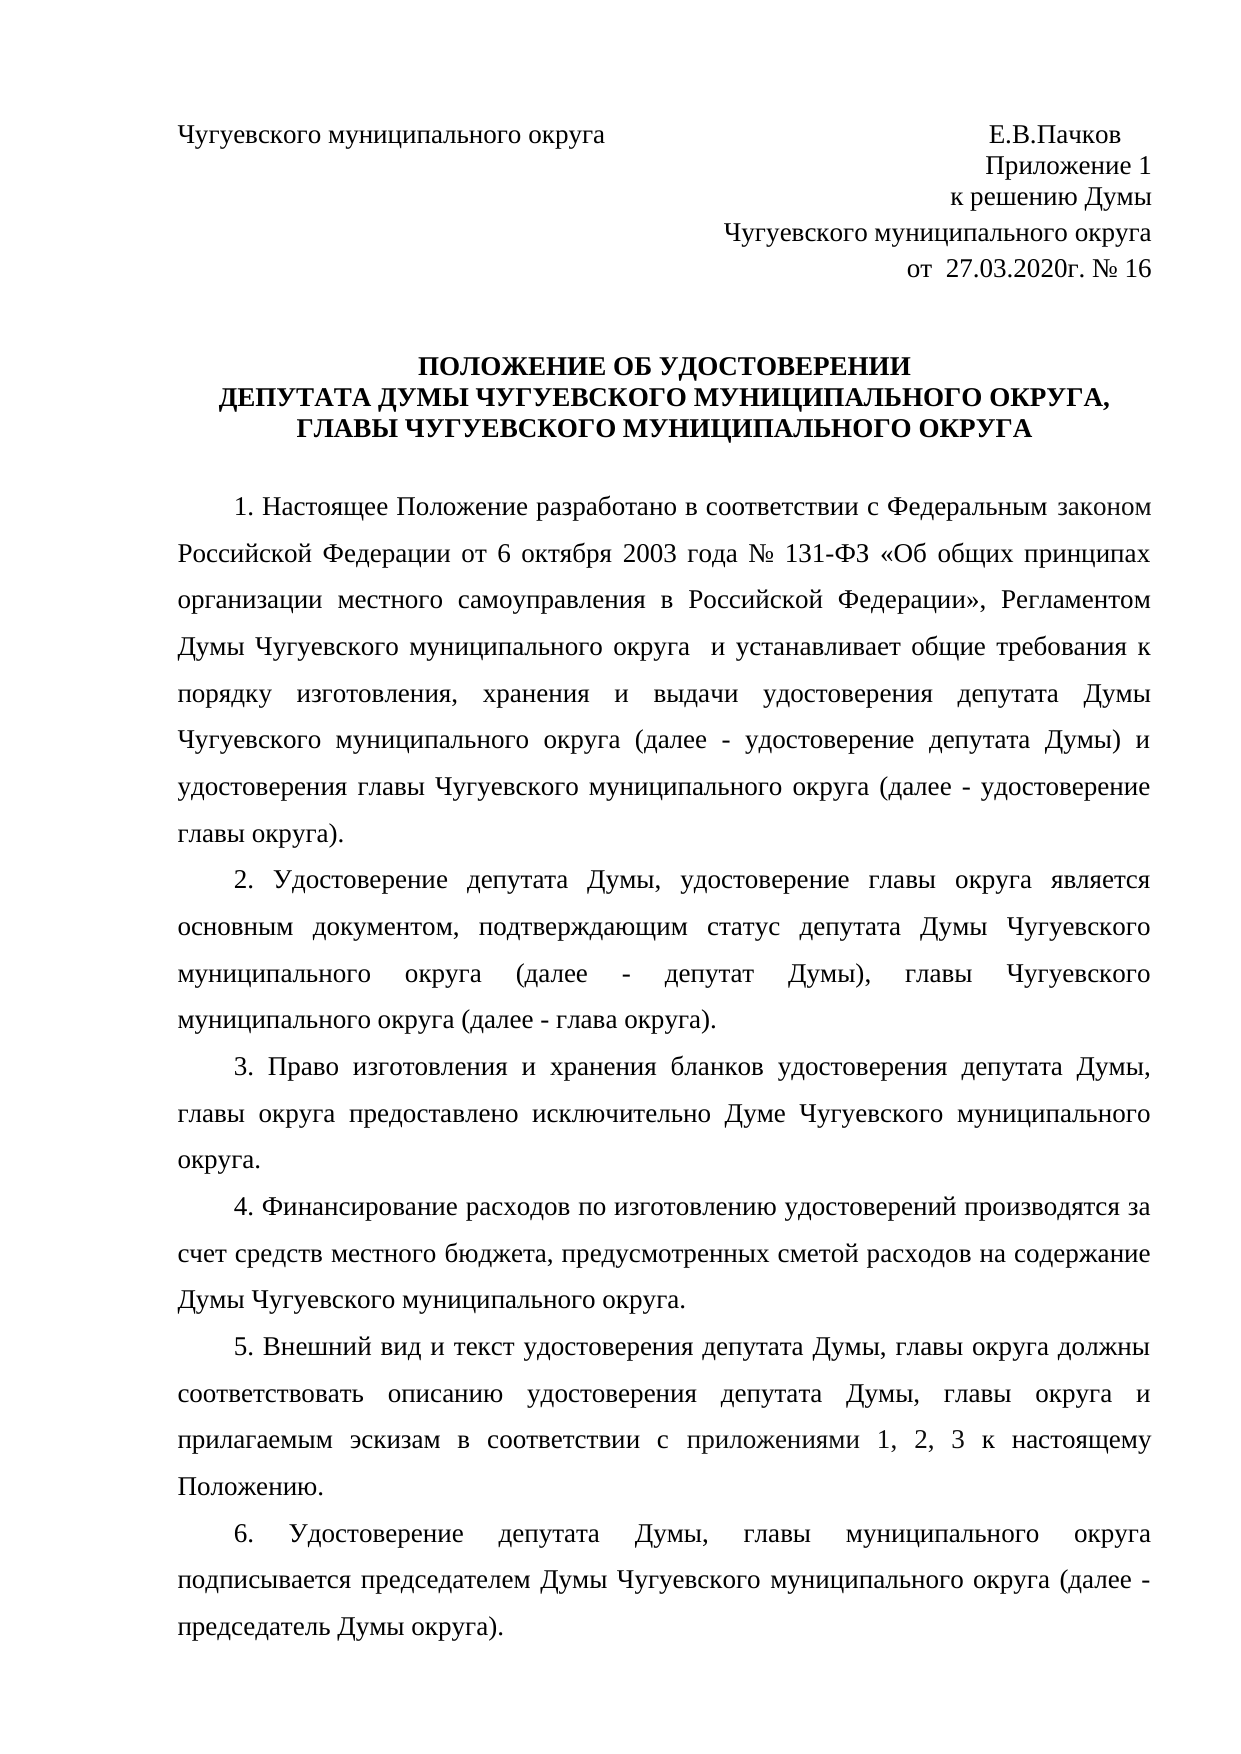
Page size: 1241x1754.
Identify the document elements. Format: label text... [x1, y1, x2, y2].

text ГЛАВЫ ЧУГУЕВСКОГО МУНИЦИПАЛЬНОГО ОКРУГА [177, 412, 1152, 443]
text 4. Финансирование расходов по изготовлению удостоверений производятся за счет средств местного бюджета, предусмотренных сметой расходов на содержание Думы Чугуевского муниципального округа. [177, 1190, 1152, 1314]
text ДЕПУТАТА ДУМЫ ЧУГУЕВСКОГО МУНИЦИПАЛЬНОГО ОКРУГА, [177, 381, 1152, 412]
text 5. Внешний вид и текст удостоверения депутата Думы, главы округа должны соответствовать описанию удостоверения депутата Думы, главы округа и прилагаемым эскизам в соответствии с приложениями 1, 2, 3 к настоящему Положению. [177, 1330, 1152, 1501]
text Приложение 1 [177, 149, 1152, 180]
text ПОЛОЖЕНИЕ ОБ УДОСТОВЕРЕНИИ [177, 350, 1152, 381]
text Чугуевского муниципального округа [177, 216, 1152, 247]
text от 27.03.2020г. № 16 [177, 252, 1152, 283]
text Чугуевского муниципального округа Е.В.Пачков [177, 118, 1152, 149]
text к решению Думы [177, 180, 1152, 212]
text 1. Настоящее Положение разработано в соответствии с Федеральным законом Российской Федерации от 6 октября 2003 года № 131-ФЗ «Об общих принципах организации местного самоуправления в Российской Федерации», Регламентом Думы Чугуевского муниципального округа и устанавливает общие требования к порядку изготовления, хранения и выдачи удостоверения депутата Думы Чугуевского муниципального округа (далее - удостоверение депутата Думы) и удостоверения главы Чугуевского муниципального округа (далее - удостоверение главы округа). [177, 490, 1152, 848]
text 6. Удостоверение депутата Думы, главы муниципального округа подписывается председателем Думы Чугуевского муниципального округа (далее - председатель Думы округа). [177, 1517, 1152, 1641]
text 2. Удостоверение депутата Думы, удостоверение главы округа является основным документом, подтверждающим статус депутата Думы Чугуевского муниципального округа (далее - депутат Думы), главы Чугуевского муниципального округа (далее - глава округа). [177, 863, 1152, 1034]
text 3. Право изготовления и хранения бланков удостоверения депутата Думы, главы округа предоставлено исключительно Думе Чугуевского муниципального округа. [177, 1050, 1152, 1174]
